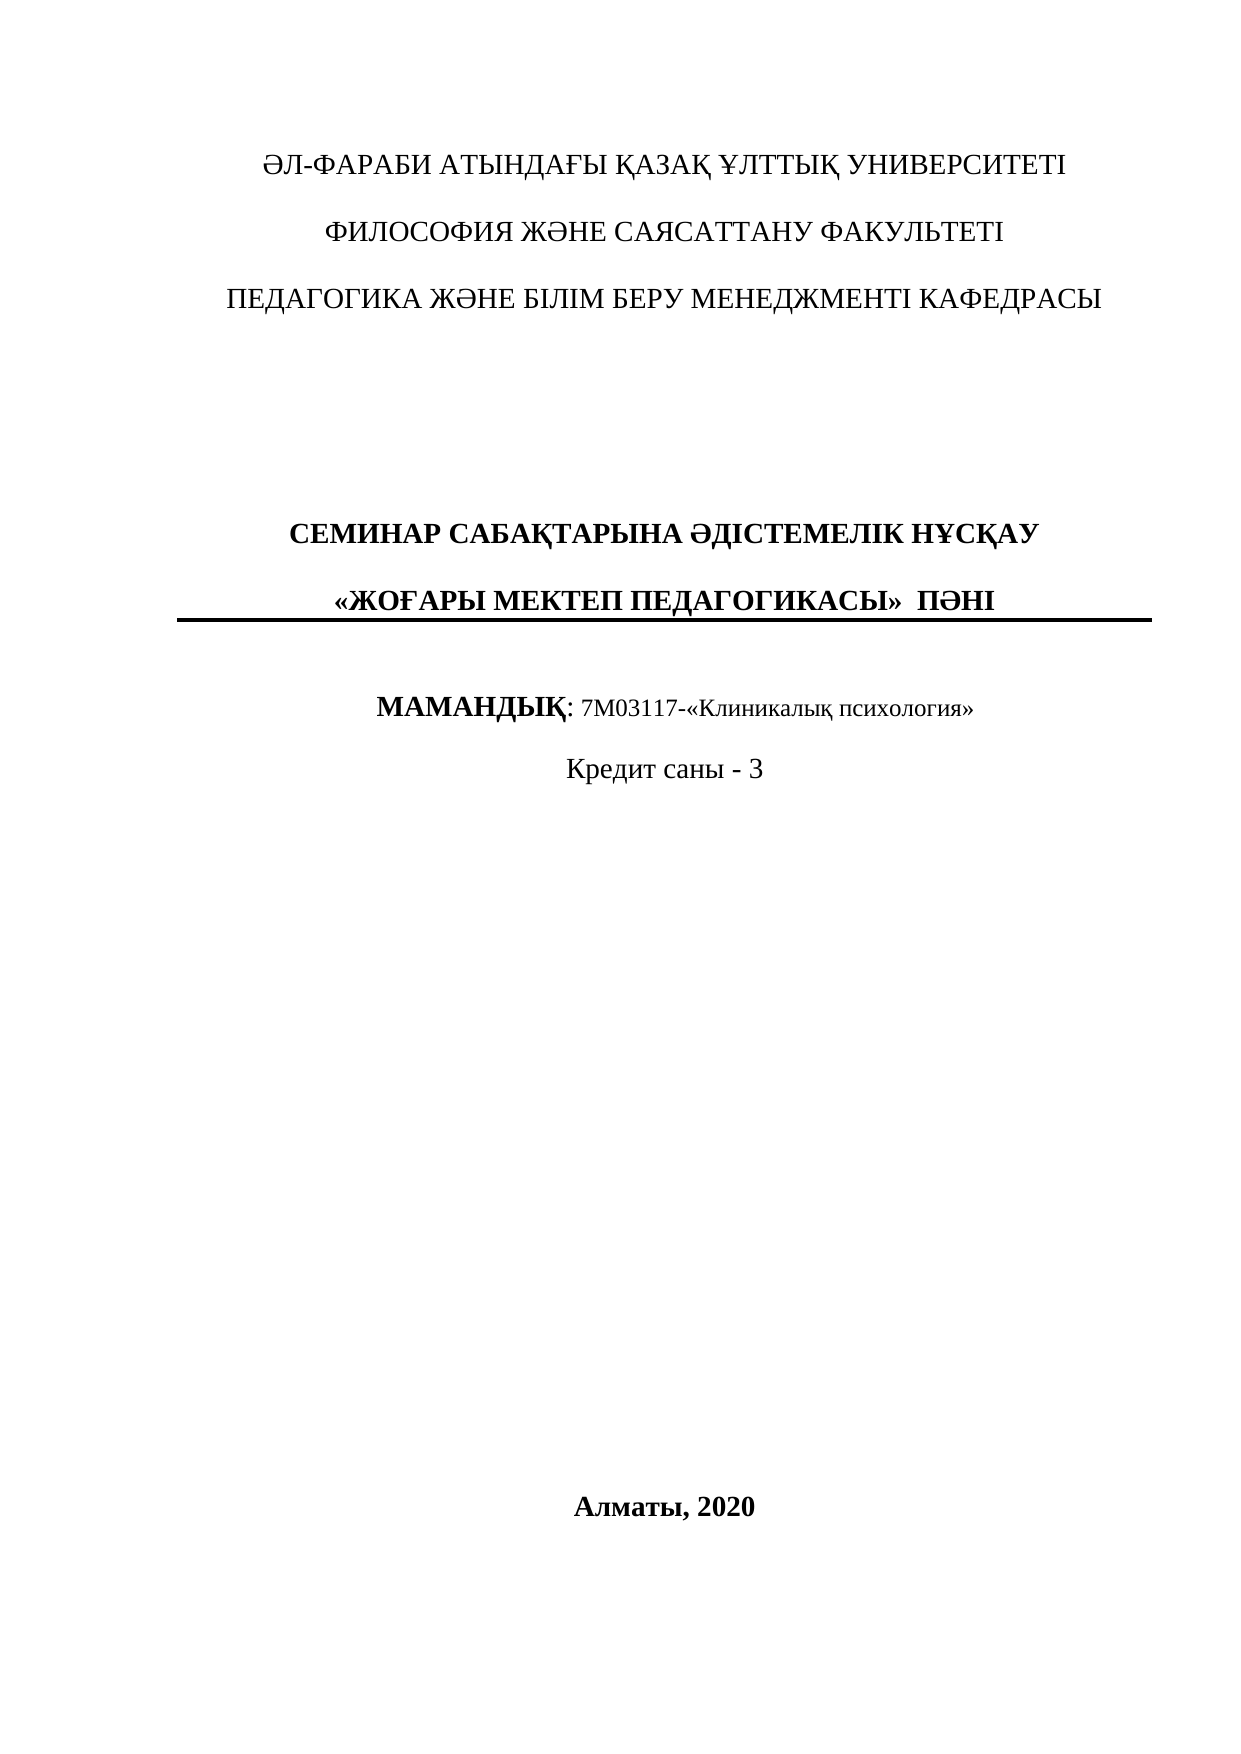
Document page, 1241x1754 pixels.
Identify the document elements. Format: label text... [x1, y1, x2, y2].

text ПЕДАГОГИКА ЖӘНЕ БІЛІМ БЕРУ МЕНЕДЖМЕНТІ КАФЕДРАСЫ [177, 281, 1152, 314]
text ӘЛ-ФАРАБИ АТЫНДАҒЫ ҚАЗАҚ ҰЛТТЫҚ УНИВЕРСИТЕТІ [177, 147, 1152, 180]
text СЕМИНАР САБАҚТАРЫНА ӘДІСТЕМЕЛІК НҰСҚАУ [177, 516, 1152, 549]
text «ЖОҒАРЫ МЕКТЕП ПЕДАГОГИКАСЫ» ПӘНІ [177, 583, 1152, 618]
text Кредит саны - 3 [177, 751, 1152, 784]
text ФИЛОСОФИЯ ЖӘНЕ САЯСАТТАНУ ФАКУЛЬТЕТІ [177, 214, 1152, 247]
text МАМАНДЫҚ: 7М03117-«Клиникалық психология» [177, 689, 1152, 722]
text Алматы, 2020 [177, 1489, 1152, 1522]
